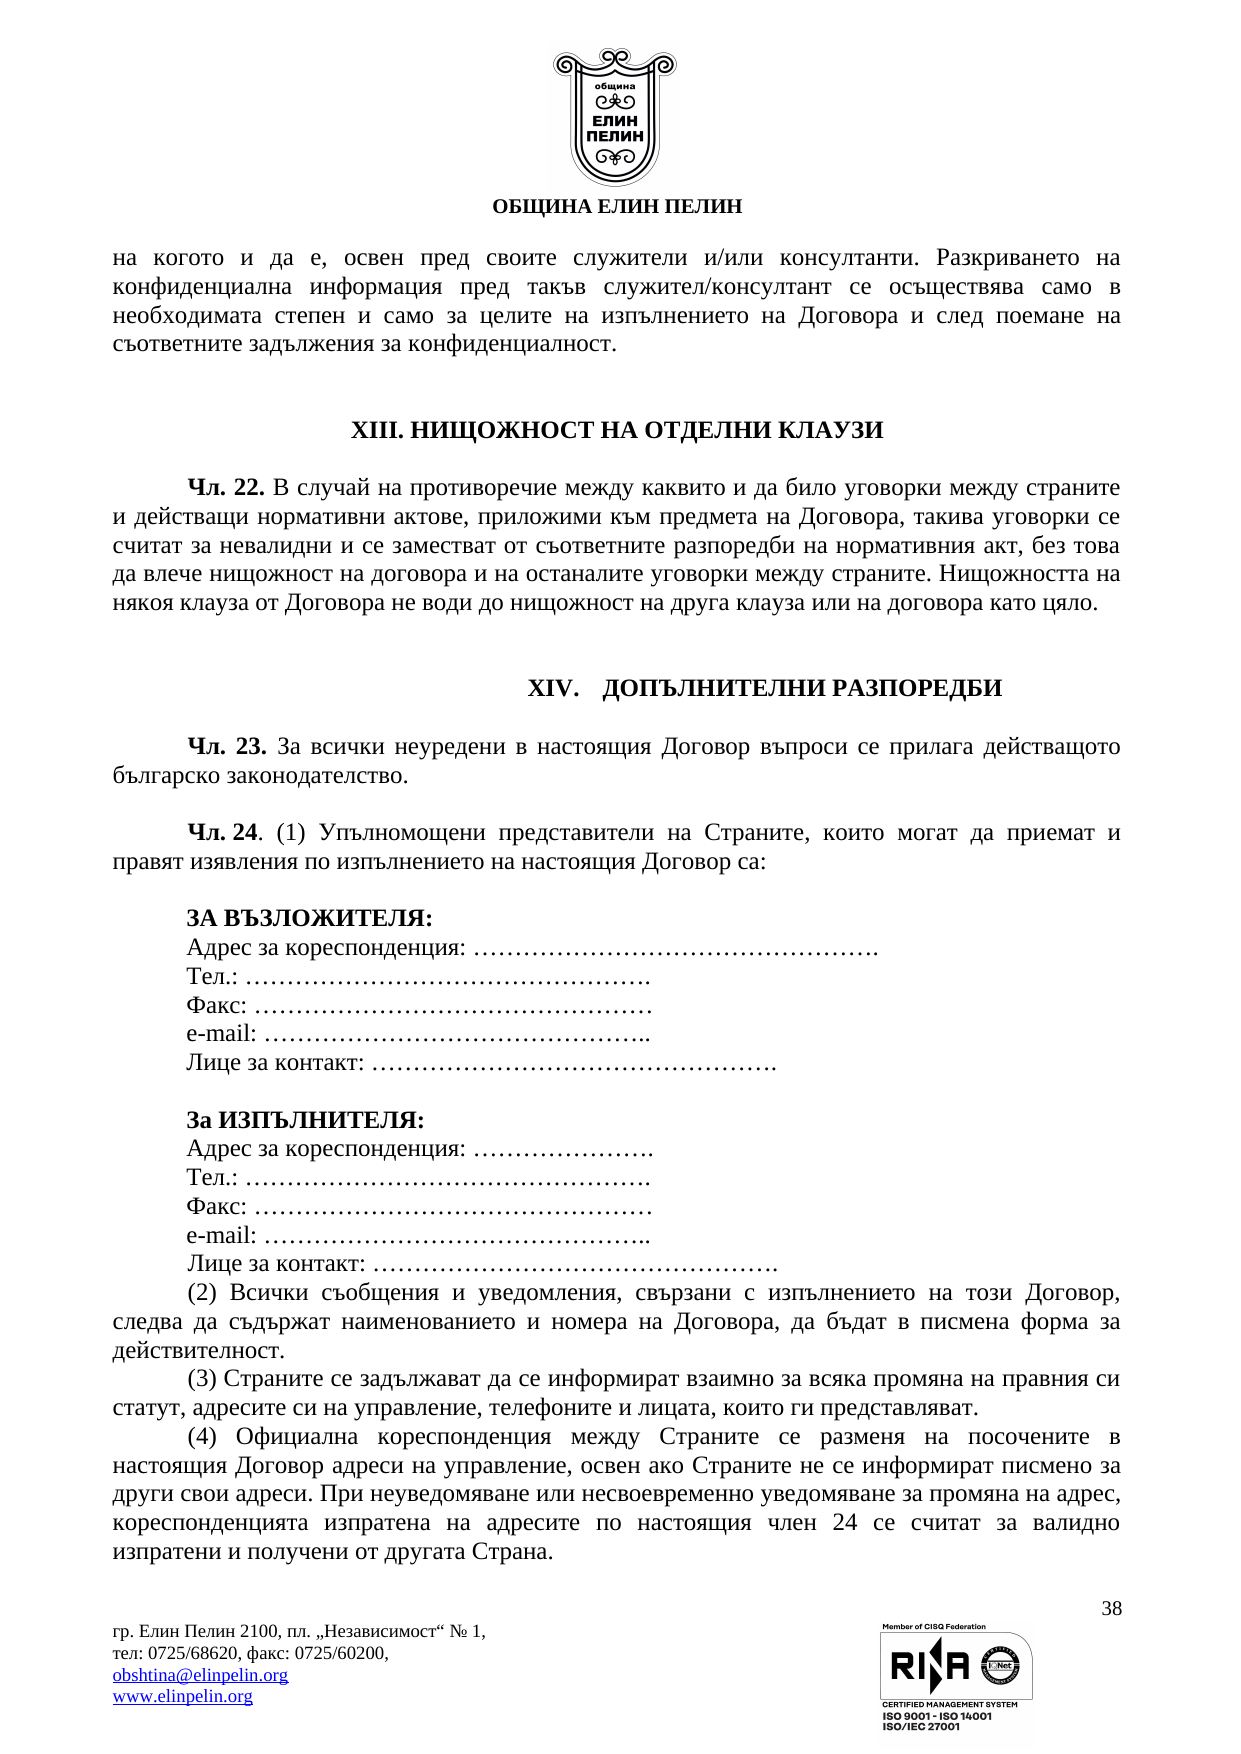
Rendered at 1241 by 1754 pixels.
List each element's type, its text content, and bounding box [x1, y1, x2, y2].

text Адрес за кореспонденция: …………………………………………. [112, 932, 1122, 961]
text Тел.: …………………………………………. [112, 961, 1122, 990]
text e-mail: ……………………………………….. [112, 1220, 1122, 1248]
text Чл. 24. (1) Упълномощени представители на Страните, които могат да приемат и правят изявления по изпълнението на настоящия Договор са: [112, 817, 1122, 875]
text Факс: ………………………………………… [112, 990, 1122, 1018]
text Факс: ………………………………………… [112, 1191, 1122, 1220]
text XIII. НИЩОЖНОСТ НА ОТДЕЛНИ КЛАУЗИ [112, 415, 1122, 443]
text Адрес за кореспонденция: …………………. [112, 1133, 1122, 1162]
list ДОПЪЛНИТЕЛНИ РАЗПОРЕДБИ [408, 673, 1122, 702]
text (3) Страните се задължават да се информират взаимно за всяка промяна на правния си статут, адресите си на управление, телефоните и лицата, които ги представляват. [112, 1363, 1122, 1421]
text За ИЗПЪЛНИТЕЛЯ: [112, 1105, 1122, 1133]
text Чл. 22. В случай на противоречие между каквито и да било уговорки между страните и действащи нормативни актове, приложими към предмета на Договора, такива уговорки се считат за невалидни и се заместват от съответните разпоредби на нормативния акт, без това да влече нищожност на договора и на останалите уговорки между страните. Нищожността на някоя клауза от Договора не води до нищожност на друга клауза или на договора като цяло. [112, 472, 1122, 616]
text Тел.: …………………………………………. [112, 1162, 1122, 1191]
text (2) Всички съобщения и уведомления, свързани с изпълнението на този Договор, следва да съдържат наименованието и номера на Договора, да бъдат в писмена форма за действителност. [112, 1277, 1122, 1363]
text Лице за контакт: …………………………………………. [112, 1047, 1122, 1076]
picture [546, 41, 682, 192]
text ЗА ВЪЗЛОЖИТЕЛЯ: [112, 903, 1122, 932]
picture [878, 1622, 1035, 1749]
text e-mail: ……………………………………….. [112, 1018, 1122, 1047]
text Чл. 23. За всички неуредени в настоящия Договор въпроси се прилага действащото българско законодателство. [112, 731, 1122, 788]
text (4) Официална кореспонденция между Страните се разменя на посочените в настоящия Договор адреси на управление, освен ако Страните не се информират писмено за други свои адреси. При неуведомяване или несвоевременно уведомяване за промяна на адрес, кореспонденцията изпратена на адресите по настоящия член 24 се считат за валидно изпратени и получени от другата Страна. [112, 1421, 1122, 1565]
text Лице за контакт: …………………………………………. [112, 1248, 1122, 1277]
